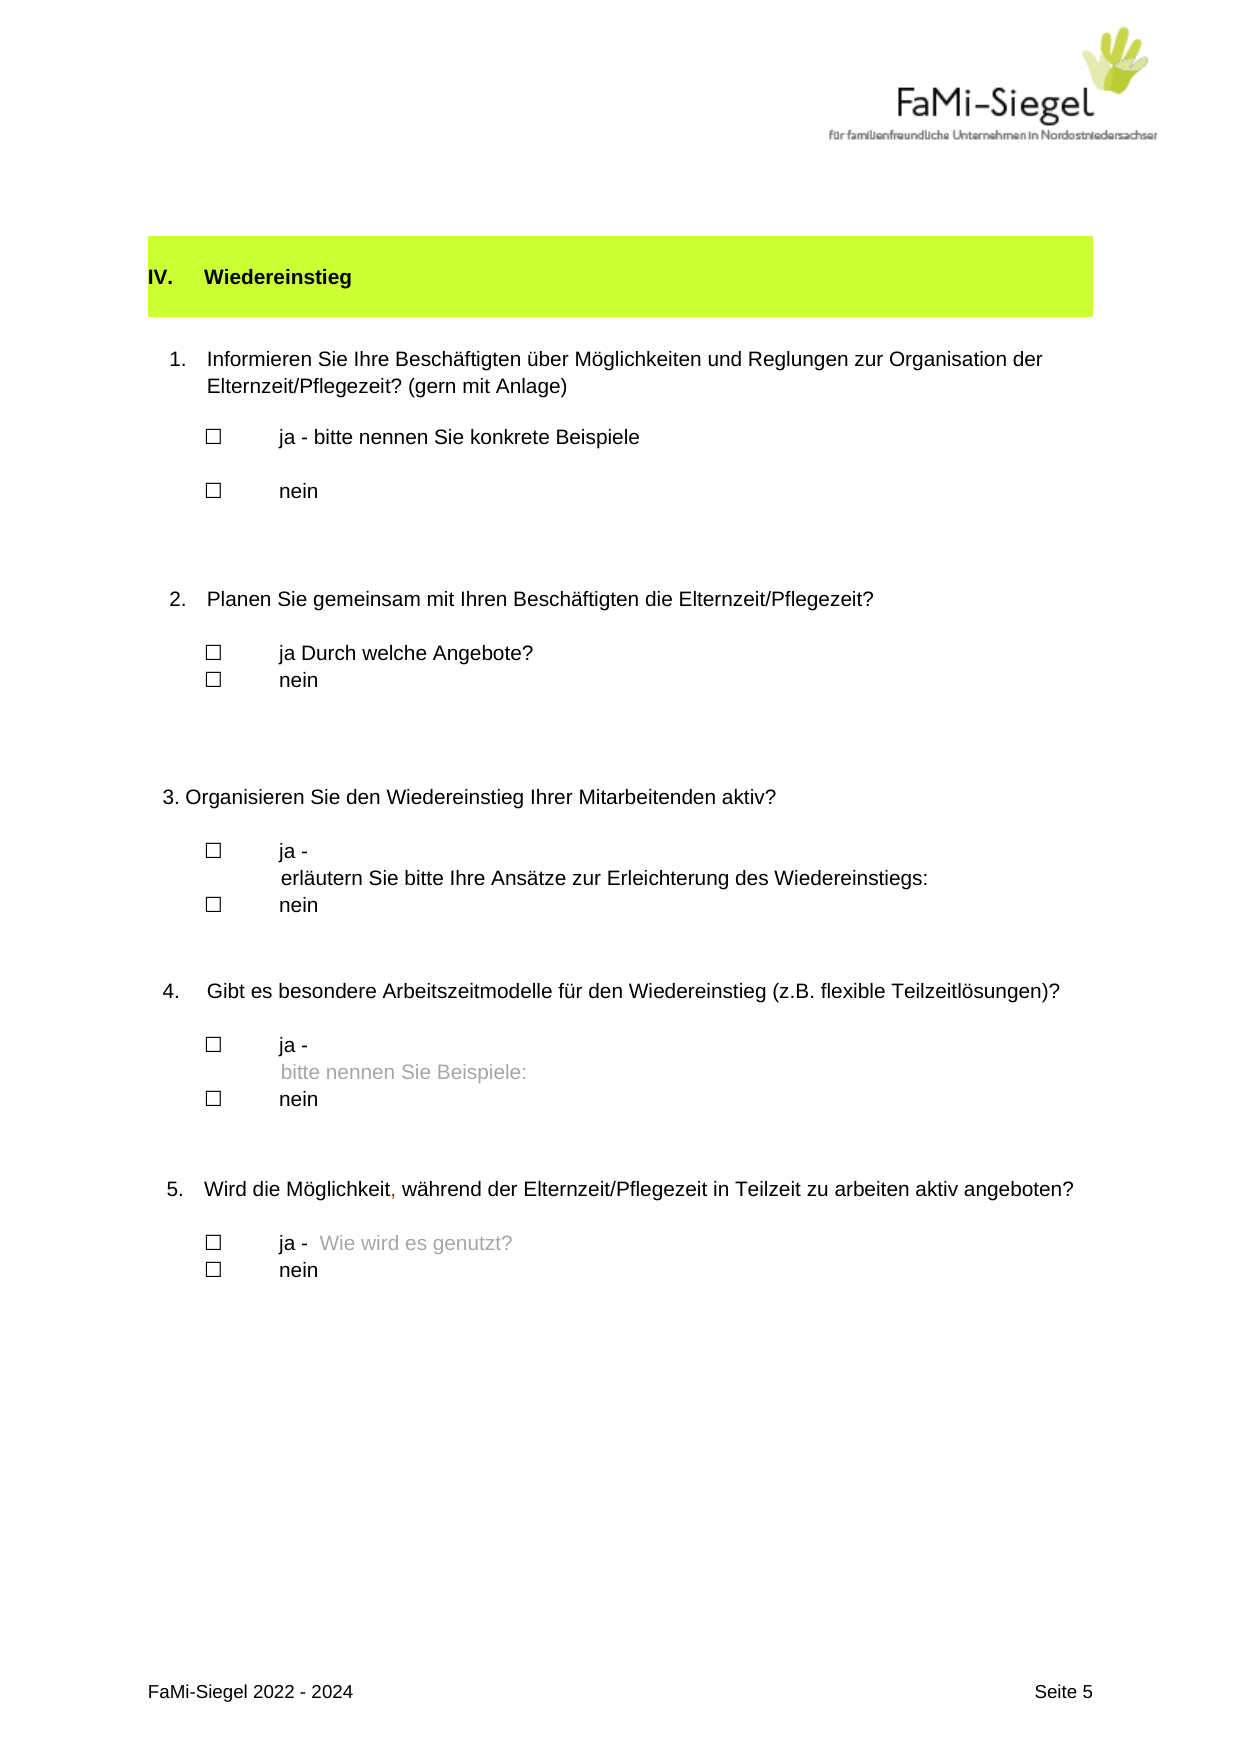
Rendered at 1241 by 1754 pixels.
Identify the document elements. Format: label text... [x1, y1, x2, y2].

text Wiedereinstieg [148, 263, 1093, 317]
list Organisieren Sie den Wiedereinstieg Ihrer Mitarbeitenden aktiv? [162, 783, 1093, 810]
list Wird die Möglichkeit, während der Elternzeit/Pflegezeit in Teilzeit zu arbeiten aktiv angeboten? [166, 1174, 1093, 1202]
text ja - [204, 837, 1093, 864]
text nein [204, 666, 1093, 693]
text nein [204, 1085, 1093, 1112]
list Gibt es besondere Arbeitszeitmodelle für den Wiedereinstieg (z.B. flexible Teilzeitlösungen)? [162, 977, 1093, 1004]
text ja - [204, 1031, 1093, 1058]
text ja - [204, 422, 1093, 477]
text nein [204, 891, 1093, 918]
text ja [204, 639, 1093, 666]
list Informieren Sie Ihre Beschäftigten über Möglichkeiten und Reglungen zur Organisation der Elternzeit/Pflegezeit? (gern mit Anlage) [169, 344, 1093, 398]
text ja - [204, 1229, 1093, 1256]
list Planen Sie gemeinsam mit Ihren Beschäftigten die Elternzeit/Pflegezeit? [169, 585, 1093, 612]
text nein [204, 1256, 1093, 1283]
text nein [204, 477, 1093, 504]
